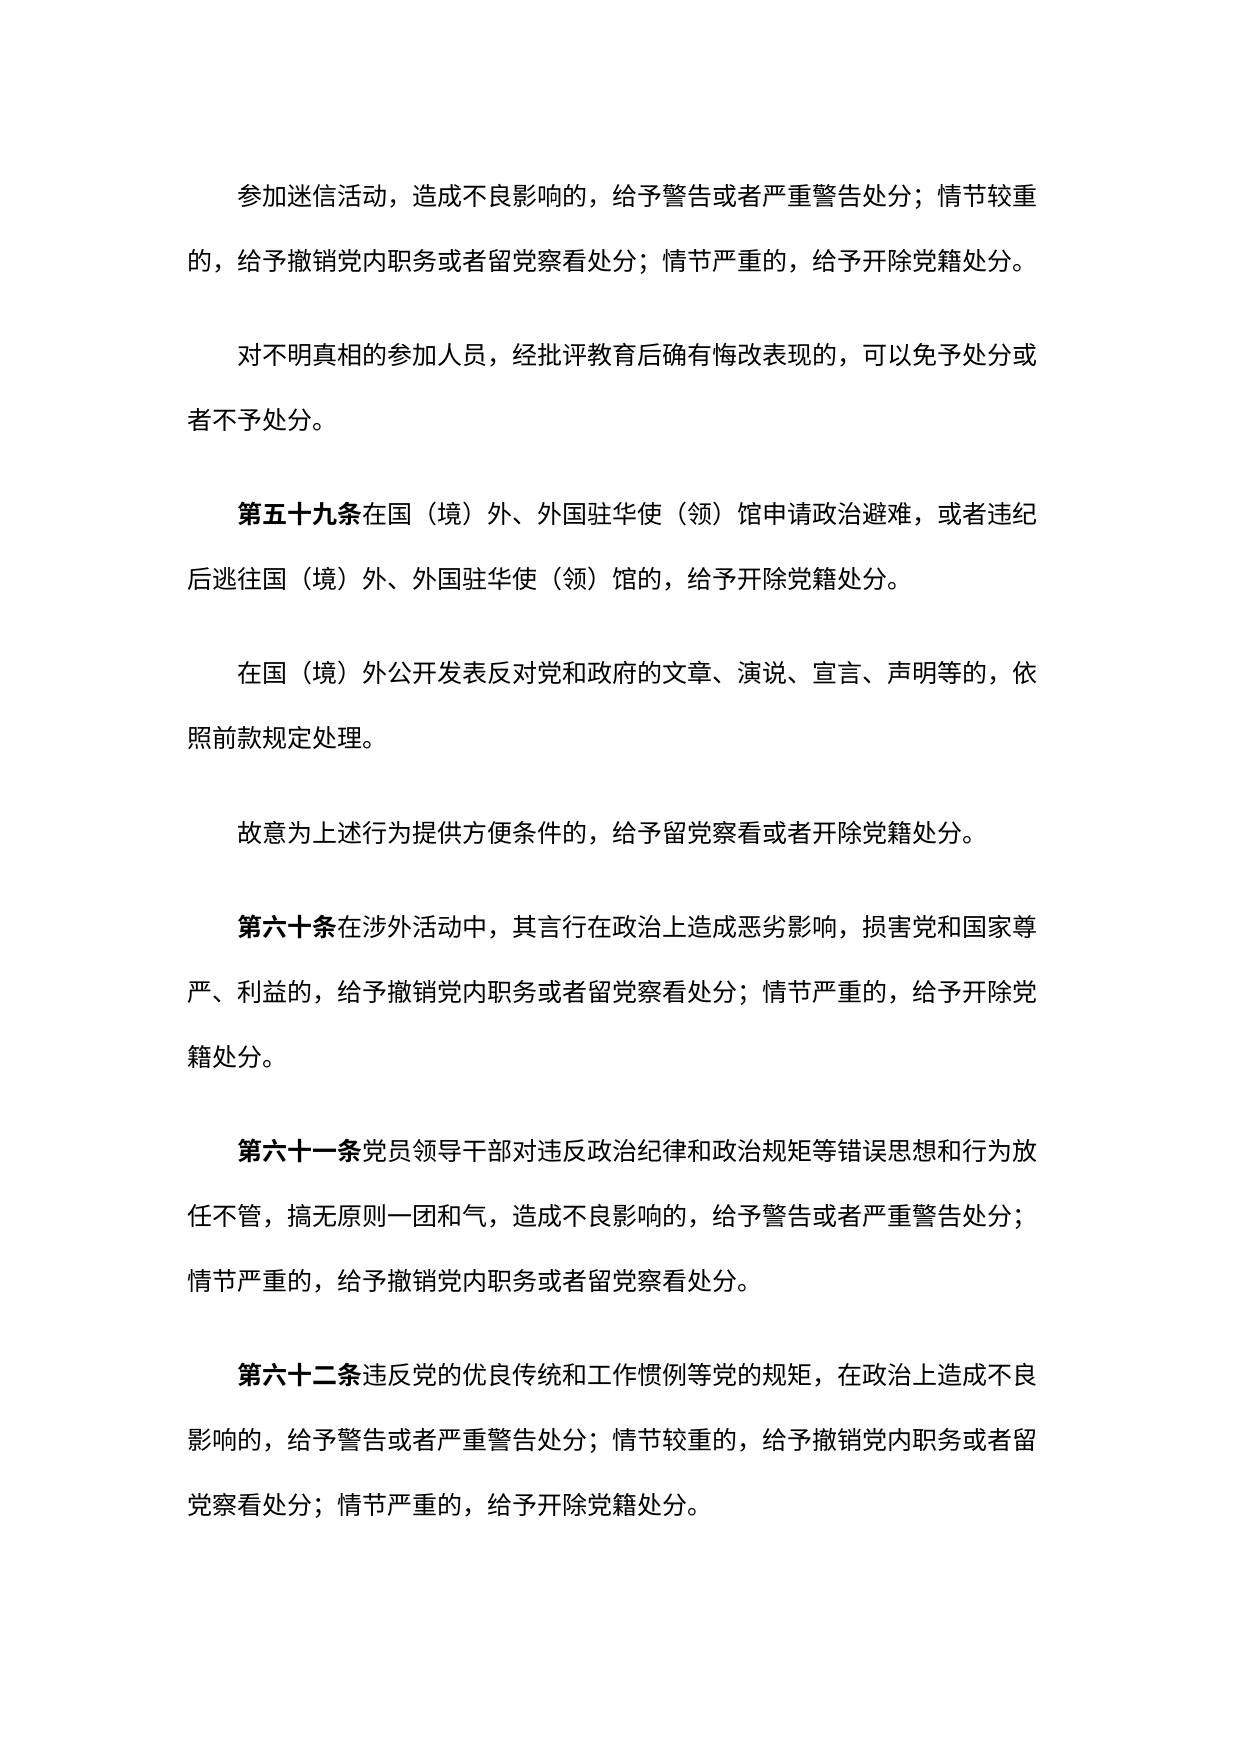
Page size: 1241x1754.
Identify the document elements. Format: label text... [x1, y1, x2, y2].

text 第六十二条违反党的优良传统和工作惯例等党的规矩，在政治上造成不良影响的，给予警告或者严重警告处分；情节较重的，给予撤销党内职务或者留党察看处分；情节严重的，给予开除党籍处分。 [187, 1341, 1053, 1536]
text 参加迷信活动，造成不良影响的，给予警告或者严重警告处分；情节较重的，给予撤销党内职务或者留党察看处分；情节严重的，给予开除党籍处分。 [187, 162, 1053, 292]
text 对不明真相的参加人员，经批评教育后确有悔改表现的，可以免予处分或者不予处分。 [187, 321, 1053, 451]
text 第五十九条在国（境）外、外国驻华使（领）馆申请政治避难，或者违纪后逃往国（境）外、外国驻华使（领）馆的，给予开除党籍处分。 [187, 480, 1053, 610]
text 故意为上述行为提供方便条件的，给予留党察看或者开除党籍处分。 [187, 799, 1053, 864]
text 在国（境）外公开发表反对党和政府的文章、演说、宣言、声明等的，依照前款规定处理。 [187, 639, 1053, 769]
text 第六十条在涉外活动中，其言行在政治上造成恶劣影响，损害党和国家尊严、利益的，给予撤销党内职务或者留党察看处分；情节严重的，给予开除党籍处分。 [187, 893, 1053, 1088]
text 第六十一条党员领导干部对违反政治纪律和政治规矩等错误思想和行为放任不管，搞无原则一团和气，造成不良影响的，给予警告或者严重警告处分；情节严重的，给予撤销党内职务或者留党察看处分。 [187, 1117, 1053, 1312]
